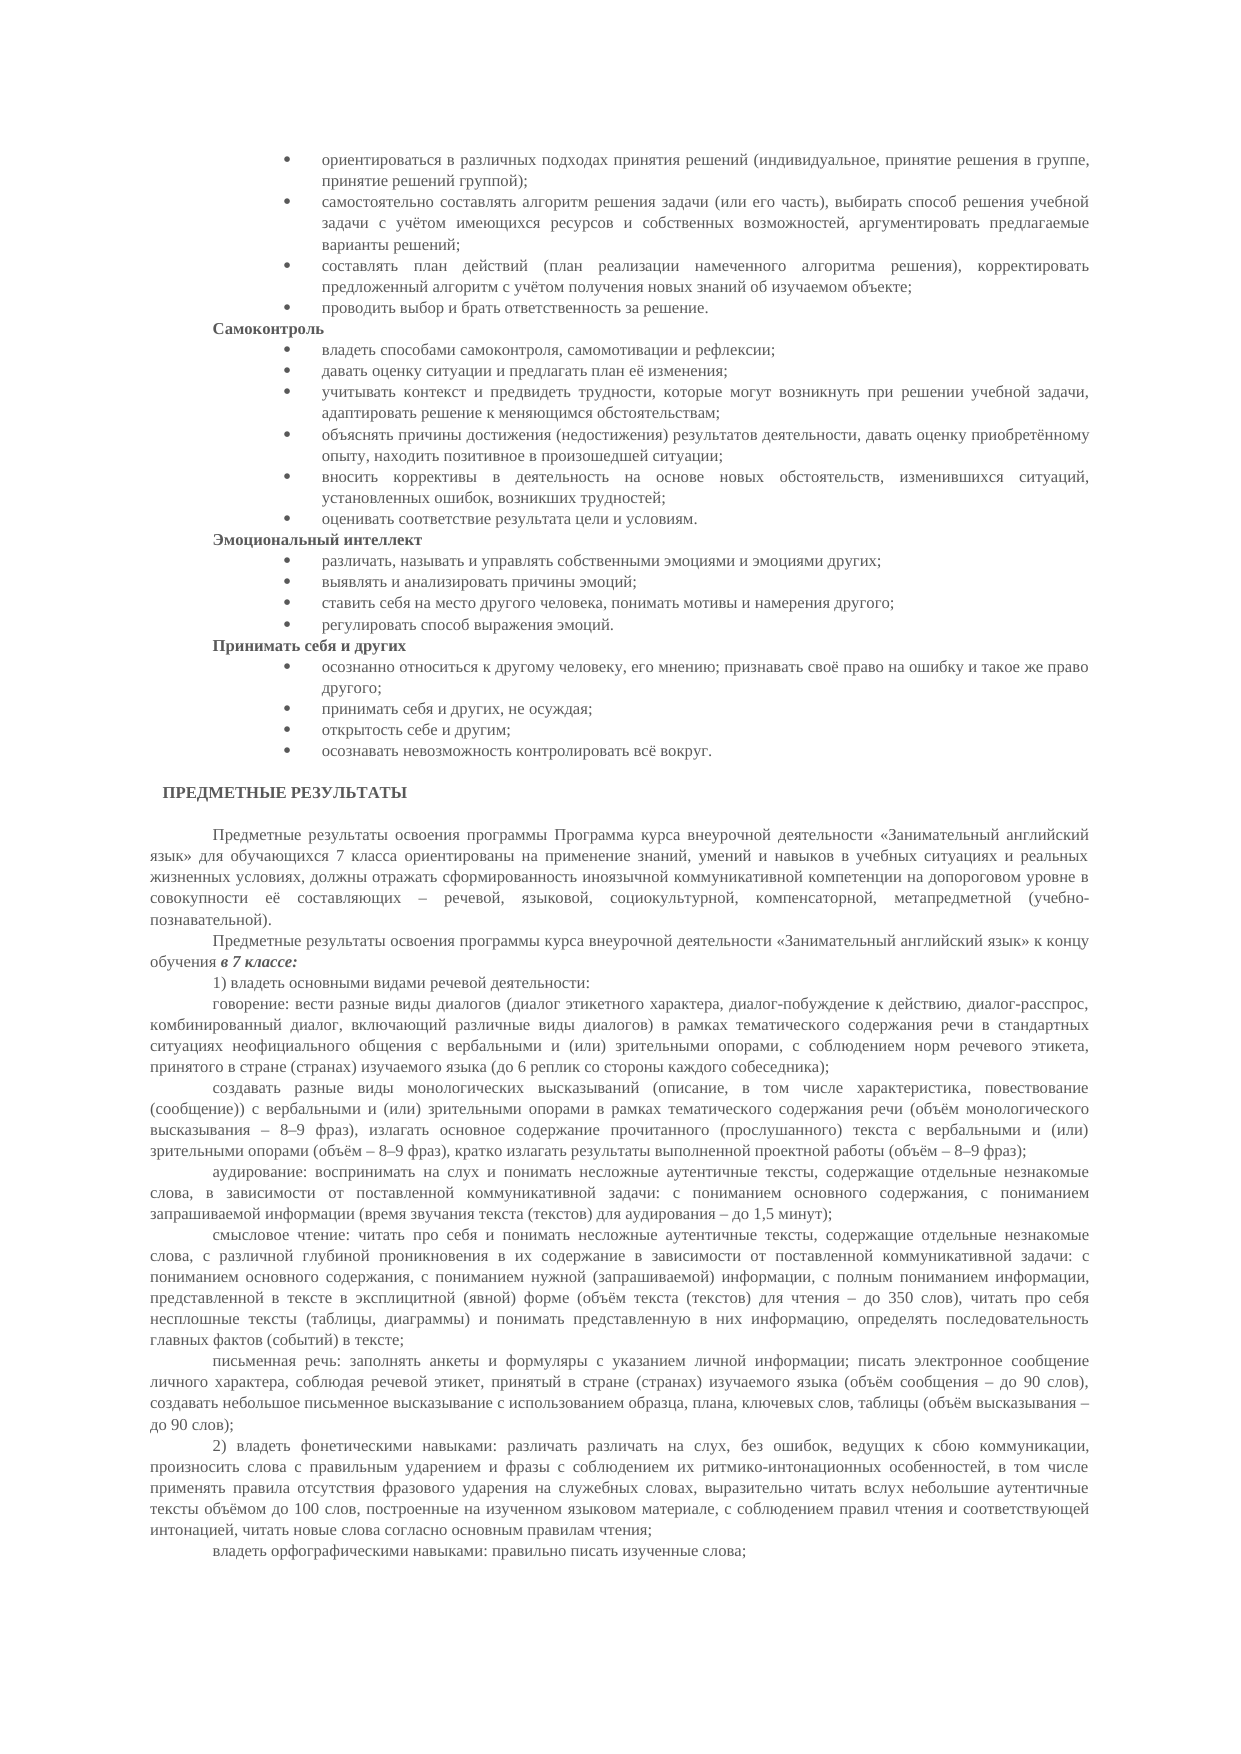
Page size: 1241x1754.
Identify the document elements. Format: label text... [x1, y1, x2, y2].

text аудирование: воспринимать на слух и понимать несложные аутентичные тексты, содержащие отдельные незнакомые слова, в зависимости от поставленной коммуникативной задачи: с пониманием основного содержания, с пониманием запрашиваемой информации (время звучания текста (текстов) для аудирования – до 1,5 минут); [150, 1162, 1090, 1223]
list учитывать контекст и предвидеть трудности, которые могут возникнуть при решении учебной задачи, адаптировать решение к меняющимся обстоятельствам; [284, 382, 1090, 422]
list владеть способами самоконтроля, самомотивации и рефлексии; [284, 340, 1090, 359]
text 2) владеть фонетическими навыками: различать различать на слух, без ошибок, ведущих к сбою коммуникации, произносить слова с правильным ударением и фразы с соблюдением их ритмико-интонационных особенностей, в том числе применять правила отсутствия фразового ударения на служебных словах, выразительно читать вслух небольшие аутентичные тексты объёмом до 100 слов, построенные на изученном языковом материале, с соблюдением правил чтения и соответствующей интонацией, читать новые слова согласно основным правилам чтения; [150, 1435, 1090, 1539]
list выявлять и анализировать причины эмоций; [284, 572, 1090, 591]
text создавать разные виды монологических высказываний (описание, в том числе характеристика, повествование (сообщение)) с вербальными и (или) зрительными опорами в рамках тематического содержания речи (объём монологического высказывания – 8–9 фраз), излагать основное содержание прочитанного (прослушанного) текста с вербальными и (или) зрительными опорами (объём – 8–9 фраз), кратко излагать результаты выполненной проектной работы (объём – 8–9 фраз); [150, 1078, 1090, 1160]
list различать, называть и управлять собственными эмоциями и эмоциями других; [284, 551, 1090, 570]
text 1) владеть основными видами речевой деятельности: [150, 972, 1090, 992]
text Принимать себя и других [150, 635, 1090, 654]
text Предметные результаты освоения программы курса внеурочной деятельности «Занимательный английский язык» к концу обучения в 7 классе: [150, 930, 1090, 971]
list проводить выбор и брать ответственность за решение. [284, 298, 1090, 317]
list регулировать способ выражения эмоций. [284, 614, 1090, 633]
list объяснять причины достижения (недостижения) результатов деятельности, давать оценку приобретённому опыту, находить позитивное в произошедшей ситуации; [284, 424, 1090, 464]
text ПРЕДМЕТНЫЕ РЕЗУЛЬТАТЫ [162, 783, 1090, 802]
list принимать себя и других, не осуждая; [284, 699, 1090, 718]
text смысловое чтение: читать про себя и понимать несложные аутентичные тексты, содержащие отдельные незнакомые слова, с различной глубиной проникновения в их содержание в зависимости от поставленной коммуникативной задачи: с пониманием основного содержания, с пониманием нужной (запрашиваемой) информации, с полным пониманием информации, представленной в тексте в эксплицитной (явной) форме (объём текста (текстов) для чтения – до 350 слов), читать про себя несплошные тексты (таблицы, диаграммы) и понимать представленную в них информацию, определять последовательность главных фактов (событий) в тексте; [150, 1225, 1090, 1349]
list составлять план действий (план реализации намеченного алгоритма решения), корректировать предложенный алгоритм с учётом получения новых знаний об изучаемом объекте; [284, 255, 1090, 296]
list ставить себя на место другого человека, понимать мотивы и намерения другого; [284, 593, 1090, 612]
list давать оценку ситуации и предлагать план её изменения; [284, 361, 1090, 380]
text письменная речь: заполнять анкеты и формуляры с указанием личной информации; писать электронное сообщение личного характера, соблюдая речевой этикет, принятый в стране (странах) изучаемого языка (объём сообщения – до 90 слов), создавать небольшое письменное высказывание с использованием образца, плана, ключевых слов, таблицы (объём высказывания – до 90 слов); [150, 1351, 1090, 1433]
text Предметные результаты освоения программы Программа курса внеурочной деятельности «Занимательный английский язык» для обучающихся 7 класса ориентированы на применение знаний, умений и навыков в учебных ситуациях и реальных жизненных условиях, должны отражать сформированность иноязычной коммуникативной компетенции на допороговом уровне в совокупности её составляющих – речевой, языковой, социокультурной, компенсаторной, метапредметной (учебно-познавательной). [150, 825, 1090, 928]
text Самоконтроль [150, 319, 1090, 338]
text говорение: вести разные виды диалогов (диалог этикетного характера, диалог-побуждение к действию, диалог-расспрос, комбинированный диалог, включающий различные виды диалогов) в рамках тематического содержания речи в стандартных ситуациях неофициального общения с вербальными и (или) зрительными опорами, с соблюдением норм речевого этикета, принятого в стране (странах) изучаемого языка (до 6 реплик со стороны каждого собеседника); [150, 993, 1090, 1076]
text Эмоциональный интеллект [150, 530, 1090, 549]
list ориентироваться в различных подходах принятия решений (индивидуальное, принятие решения в группе, принятие решений группой); [284, 150, 1090, 190]
list самостоятельно составлять алгоритм решения задачи (или его часть), выбирать способ решения учебной задачи с учётом имеющихся ресурсов и собственных возможностей, аргументировать предлагаемые варианты решений; [284, 192, 1090, 253]
list осознанно относиться к другому человеку, его мнению; признавать своё право на ошибку и такое же право другого; [284, 656, 1090, 697]
list вносить коррективы в деятельность на основе новых обстоятельств, изменившихся ситуаций, установленных ошибок, возникших трудностей; [284, 466, 1090, 507]
text владеть орфографическими навыками: правильно писать изученные слова; [150, 1541, 1090, 1560]
list оценивать соответствие результата цели и условиям. [284, 509, 1090, 528]
list открытость себе и другим; [284, 720, 1090, 739]
list осознавать невозможность контролировать всё вокруг. [284, 741, 1090, 760]
